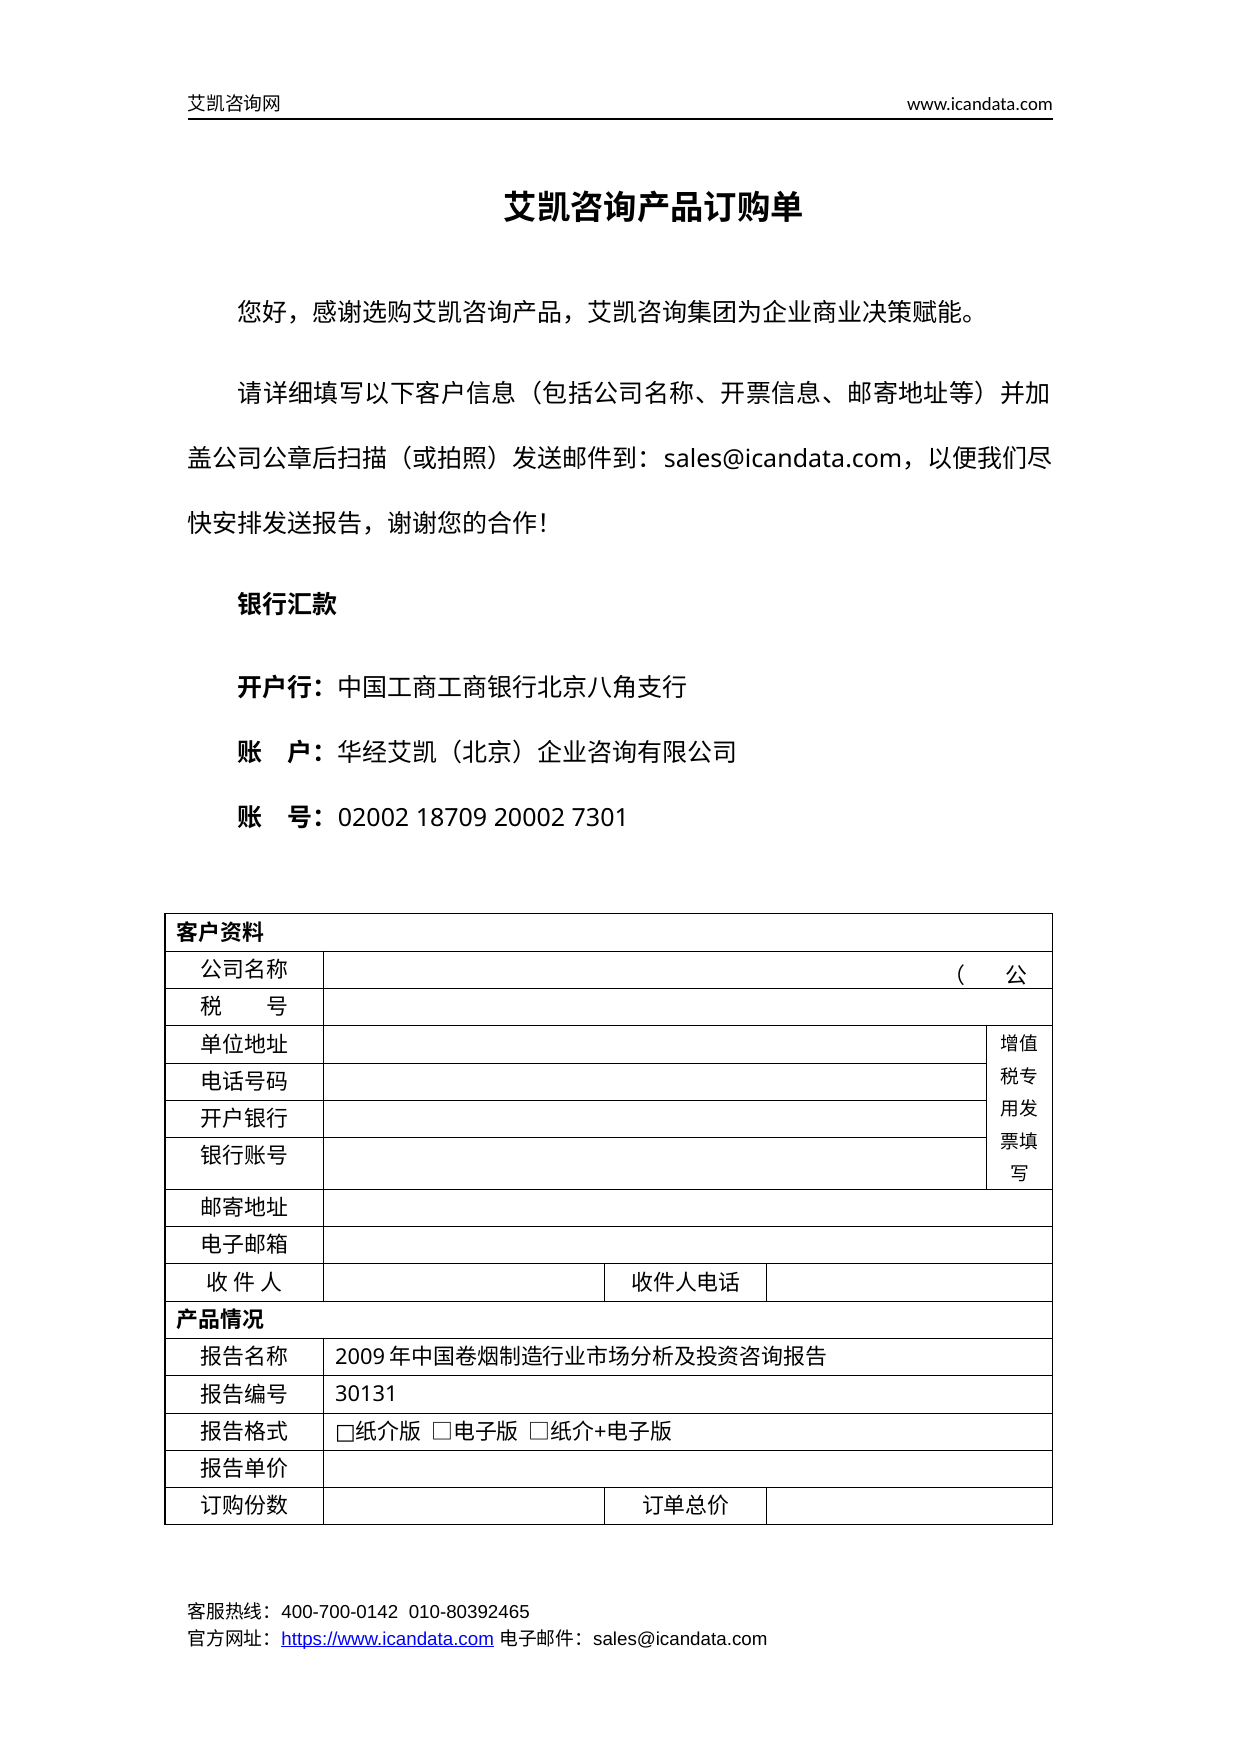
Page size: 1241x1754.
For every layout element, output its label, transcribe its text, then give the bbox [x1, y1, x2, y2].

table_header 客户资料 [166, 914, 1052, 951]
table_cell 电子邮箱 [166, 1227, 323, 1263]
table_cell [324, 1101, 986, 1137]
table_cell [767, 1264, 1052, 1301]
table_cell [324, 1190, 1052, 1226]
table_cell [324, 1488, 604, 1524]
table_cell 报告格式 [166, 1414, 323, 1450]
table_cell [324, 1064, 986, 1100]
table_cell 产品情况 [166, 1302, 1052, 1338]
table_cell 2009年中国卷烟制造行业市场分析及投资咨询报告 [324, 1339, 1052, 1375]
table_cell [324, 1264, 604, 1301]
table_cell [324, 1026, 986, 1062]
table_cell 30131 [324, 1376, 1052, 1412]
text 您好，感谢选购艾凯咨询产品，艾凯咨询集团为企业商业决策赋能。 [187, 278, 1053, 343]
table_cell [324, 989, 1052, 1025]
table_cell 银行账号 [166, 1138, 323, 1189]
table_cell [324, 1451, 1052, 1487]
text 请详细填写以下客户信息（包括公司名称、开票信息、邮寄地址等）并加盖公司公章后扫描（或拍照）发送邮件到：sales@icandata.com，以便我们尽快安排发送报告，谢谢您的合作！ [187, 359, 1053, 554]
text 艾凯咨询产品订购单 [187, 172, 1053, 237]
table_cell 单位地址 [166, 1026, 323, 1062]
table_cell [324, 1138, 986, 1189]
table_cell 邮寄地址 [166, 1190, 323, 1226]
table_cell 报告编号 [166, 1376, 323, 1412]
table_cell 报告名称 [166, 1339, 323, 1375]
table_cell □纸介版 □电子版 □纸介+电子版 [324, 1414, 1052, 1450]
table_cell [767, 1488, 1052, 1524]
table_cell 公司名称 [166, 952, 323, 988]
table_cell 收件人电话 [605, 1264, 766, 1301]
table_cell 增值税专用发票填写 [987, 1026, 1052, 1189]
table_cell [324, 1227, 1052, 1263]
table_cell 税 号 [166, 989, 323, 1025]
text 账 号：02002 18709 20002 7301 [187, 783, 1053, 848]
table_cell 报告单价 [166, 1451, 323, 1487]
text 账 户：华经艾凯（北京）企业咨询有限公司 [187, 718, 1053, 783]
table_cell 电话号码 [166, 1064, 323, 1100]
table_cell [324, 952, 1052, 988]
table_cell 订购份数 [166, 1488, 323, 1524]
text 银行汇款 [187, 570, 1053, 635]
table_cell 收 件 人 [166, 1264, 323, 1301]
table_cell 订单总价 [605, 1488, 766, 1524]
text 开户行：中国工商工商银行北京八角支行 [187, 653, 1053, 718]
table_cell 开户银行 [166, 1101, 323, 1137]
